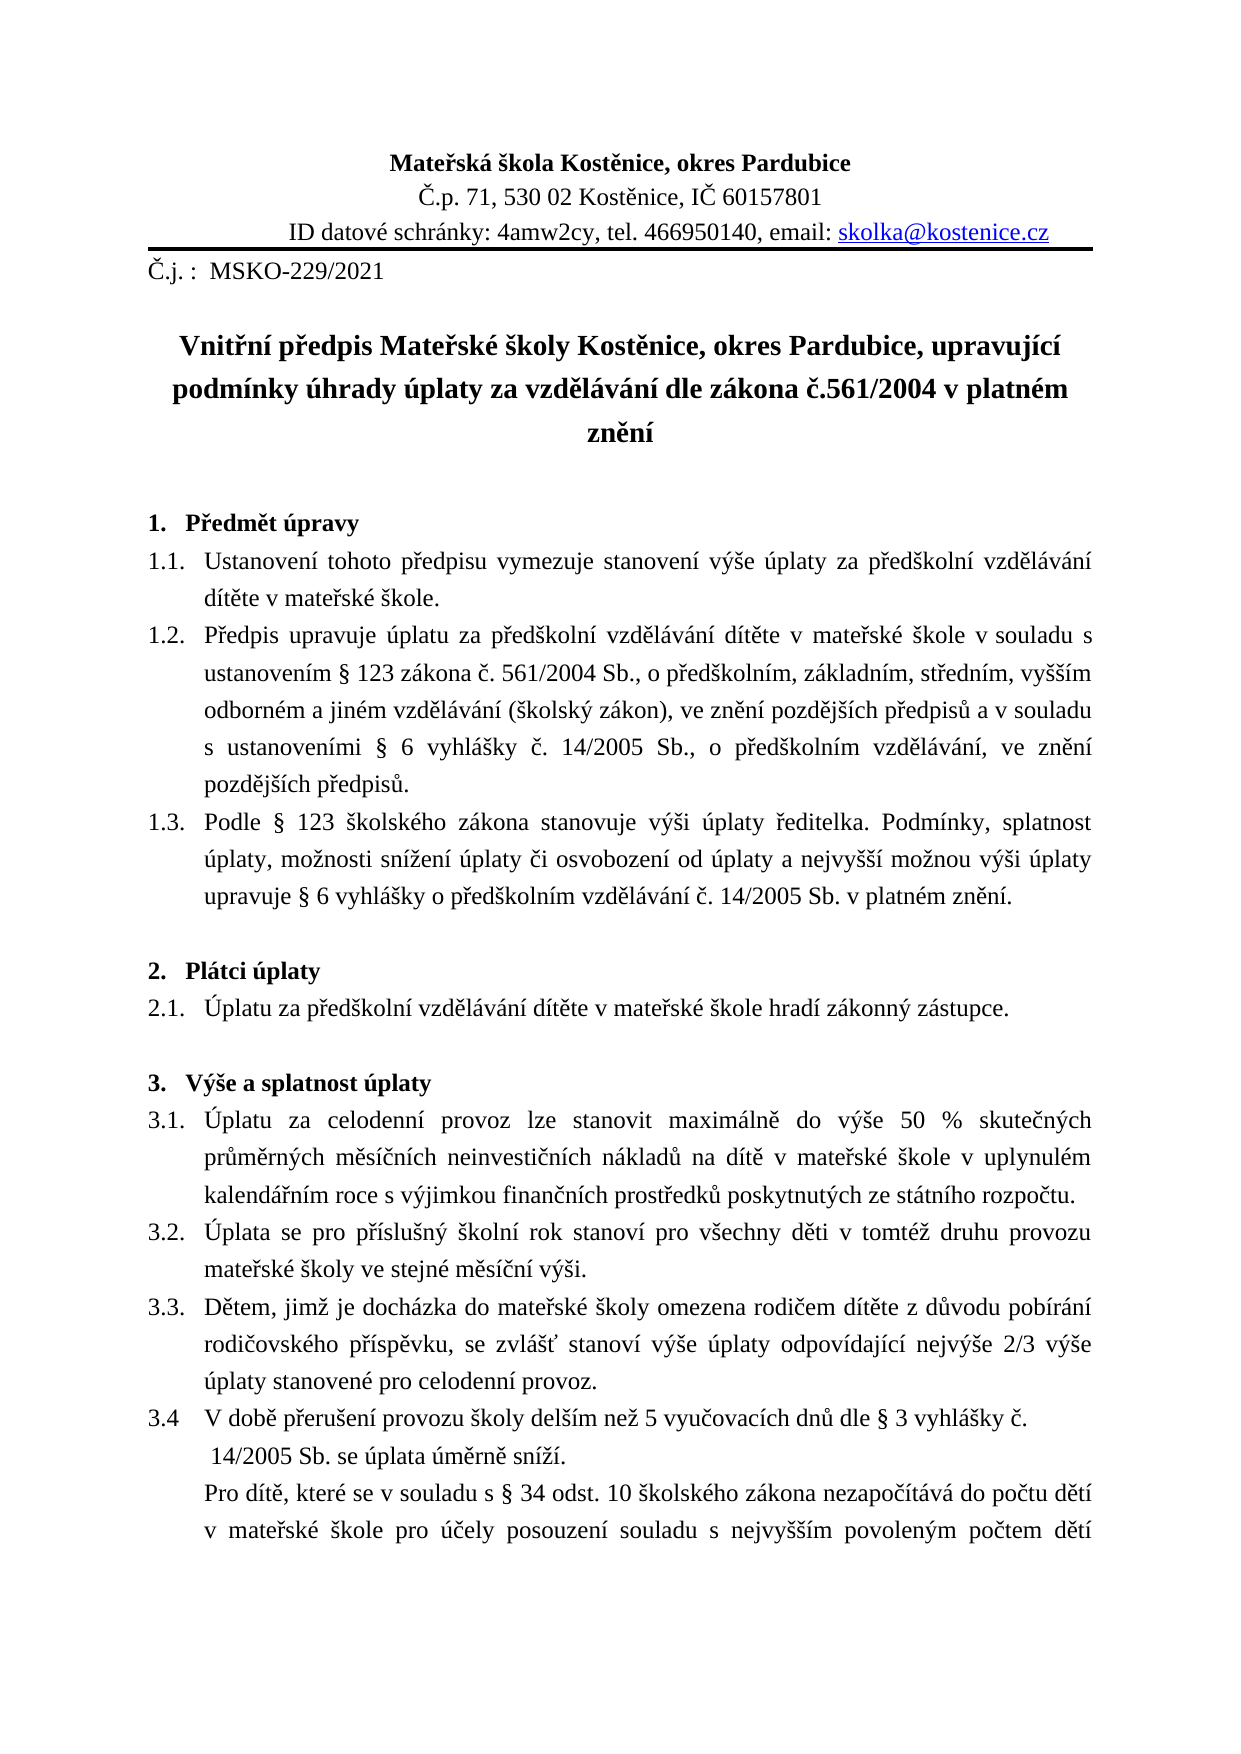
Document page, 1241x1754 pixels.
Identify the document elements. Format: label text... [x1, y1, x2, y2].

text Č.j. : MSKO-229/2021 [148, 256, 1093, 285]
text Mateřská škola Kostěnice, okres Pardubice [148, 148, 1093, 176]
list Úplatu za celodenní provoz lze stanovit maximálně do výše 50 % skutečných průměrných měsíčních neinvestičních nákladů na dítě v mateřské škole v uplynulém kalendářním roce s výjimkou finančních prostředků poskytnutých ze státního rozpočtu. [148, 1105, 1093, 1208]
text Vnitřní předpis Mateřské školy Kostěnice, okres Pardubice, upravující podmínky úhrady úplaty za vzdělávání dle zákona č.561/2004 v platném znění [148, 328, 1093, 449]
list Úplatu za předškolní vzdělávání dítěte v mateřské škole hradí zákonný zástupce. [148, 993, 1093, 1022]
list Plátci úplaty [148, 956, 1093, 985]
list Předmět úpravy [148, 508, 1093, 537]
text ID datové schránky: 4amw2cy, tel. 466950140, email: skolka@kostenice.cz [148, 217, 1093, 247]
list Předpis upravuje úplatu za předškolní vzdělávání dítěte v mateřské škole v souladu s ustanovením § 123 zákona č. 561/2004 Sb., o předškolním, základním, středním, vyšším odborném a jiném vzdělávání (školský zákon), ve znění pozdějších předpisů a v souladu s ustanoveními § 6 vyhlášky č. 14/2005 Sb., o předškolním vzdělávání, ve znění pozdějších předpisů. [148, 620, 1093, 798]
list Výše a splatnost úplaty [148, 1068, 1093, 1097]
text Č.p. 71, 530 02 Kostěnice, IČ 60157801 [148, 182, 1093, 211]
list Úplata se pro příslušný školní rok stanoví pro všechny děti v tomtéž druhu provozu mateřské školy ve stejné měsíční výši. [148, 1217, 1093, 1283]
list V době přerušení provozu školy delším než 5 vyučovacích dnů dle § 3 vyhlášky č. [148, 1403, 1093, 1432]
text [204, 1478, 1093, 1544]
text 14/2005 Sb. se úplata úměrně sníží. [185, 1441, 1093, 1469]
list Podle § 123 školského zákona stanovuje výši úplaty ředitelka. Podmínky, splatnost úplaty, možnosti snížení úplaty či osvobození od úplaty a nejvyšší možnou výši úplaty upravuje § 6 vyhlášky o předškolním vzdělávání č. 14/2005 Sb. v platném znění. [148, 807, 1093, 910]
list Ustanovení tohoto předpisu vymezuje stanovení výše úplaty za předškolní vzdělávání dítěte v mateřské škole. [148, 546, 1093, 612]
list Dětem, jimž je docházka do mateřské školy omezena rodičem dítěte z důvodu pobírání rodičovského příspěvku, se zvlášť stanoví výše úplaty odpovídající nejvýše 2/3 výše úplaty stanovené pro celodenní provoz. [148, 1292, 1093, 1395]
